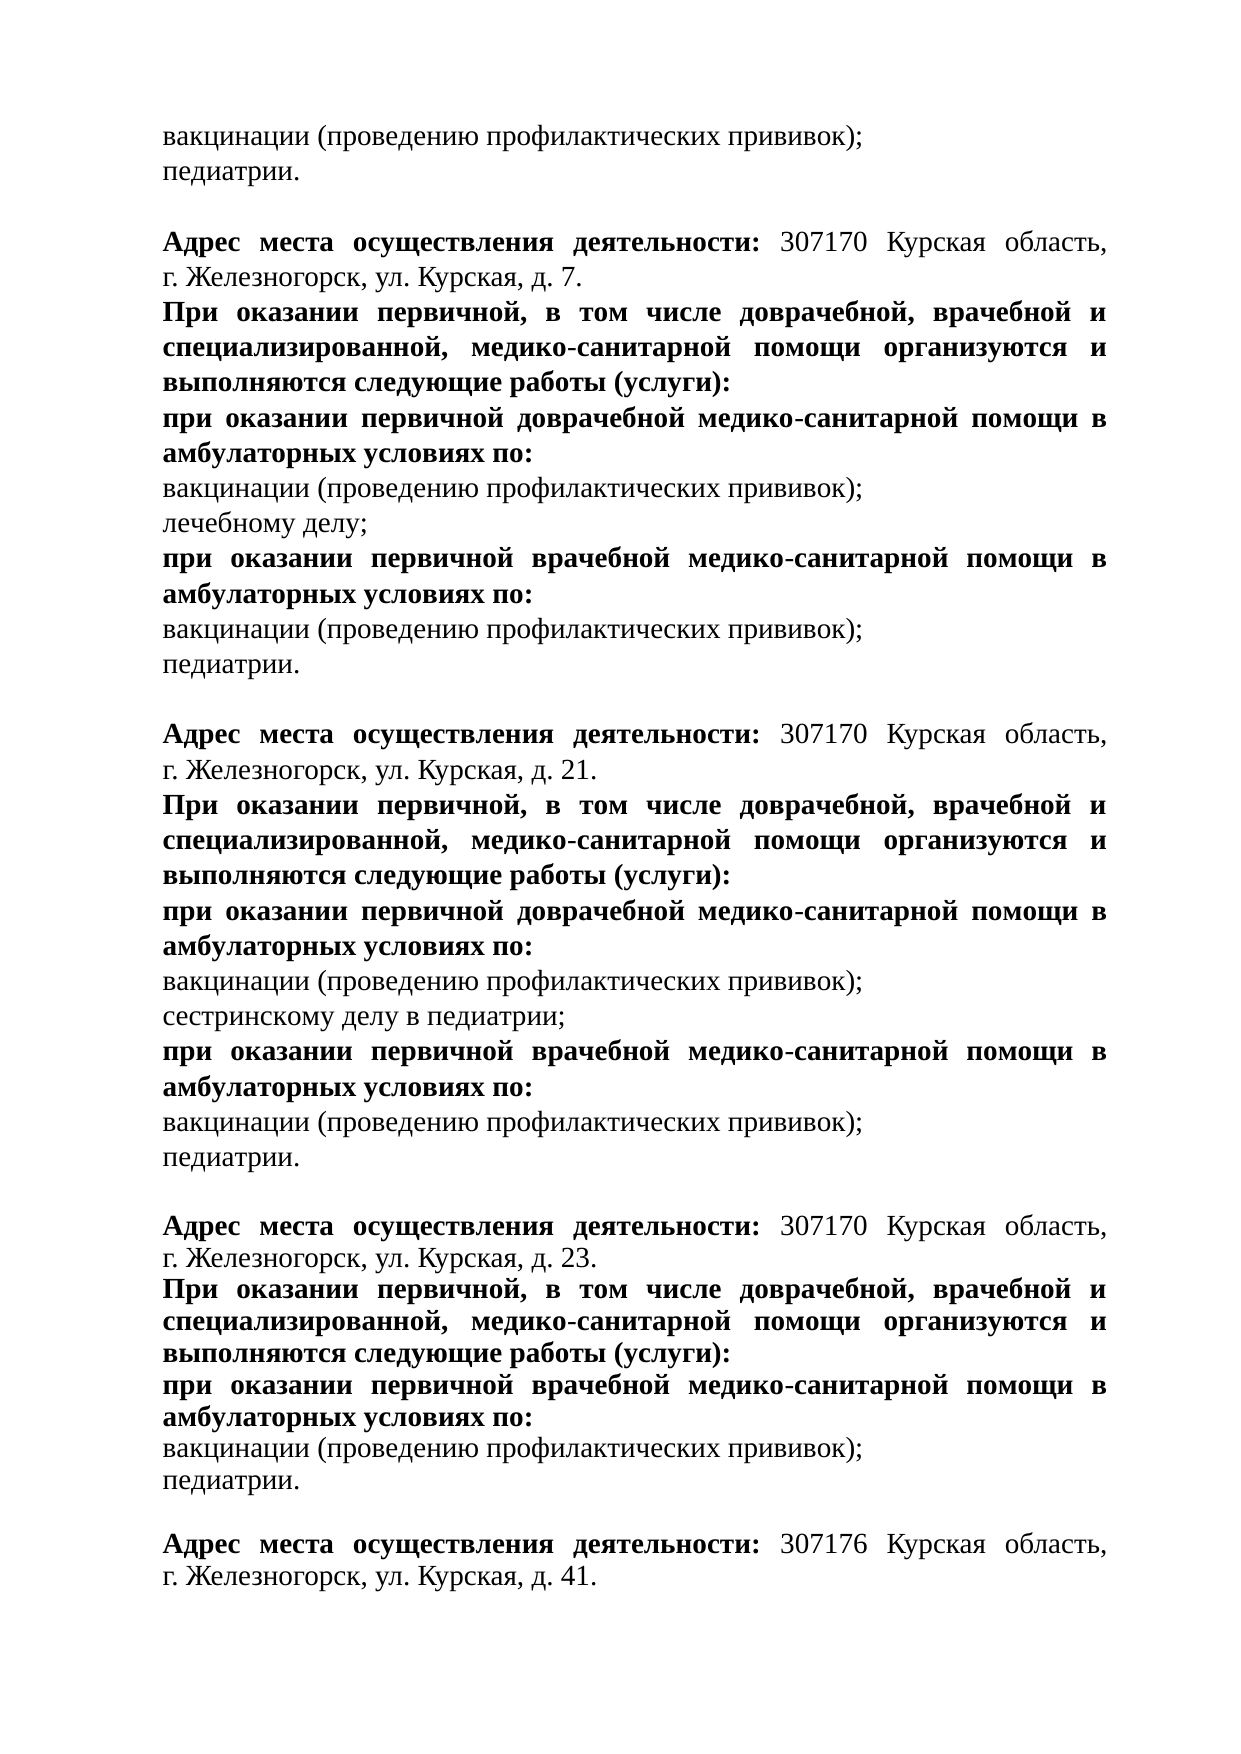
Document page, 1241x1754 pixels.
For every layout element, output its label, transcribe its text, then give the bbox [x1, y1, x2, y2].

text вакцинации (проведению профилактических прививок); [162, 1104, 1107, 1137]
text Адрес места осуществления деятельности: 307176 Курская область, г. Железногорск, ул. Курская, д. 41. [162, 1528, 1107, 1591]
text Адрес места осуществления деятельности: 307170 Курская область, г. Железногорск, ул. Курская, д. 7. [162, 224, 1107, 292]
text педиатрии. [162, 1139, 1107, 1173]
text при оказании первичной доврачебной медико-санитарной помощи в амбулаторных условиях по: [162, 400, 1107, 468]
text вакцинации (проведению профилактических прививок); [162, 611, 1107, 644]
text Адрес места осуществления деятельности: 307170 Курская область, г. Железногорск, ул. Курская, д. 23. [162, 1209, 1107, 1273]
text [162, 118, 1107, 152]
text педиатрии. [162, 646, 1107, 680]
text Адрес места осуществления деятельности: 307170 Курская область, г. Железногорск, ул. Курская, д. 21. [162, 717, 1107, 785]
text педиатрии. [162, 1464, 1107, 1496]
text сестринскому делу в педиатрии; [162, 998, 1107, 1032]
text педиатрии. [162, 153, 1107, 187]
text при оказании первичной врачебной медико-санитарной помощи в амбулаторных условиях по: [162, 541, 1107, 609]
text вакцинации (проведению профилактических прививок); [162, 470, 1107, 504]
text вакцинации (проведению профилактических прививок); [162, 963, 1107, 997]
text при оказании первичной врачебной медико-санитарной помощи в амбулаторных условиях по: [162, 1369, 1107, 1432]
text при оказании первичной доврачебной медико-санитарной помощи в амбулаторных условиях по: [162, 893, 1107, 961]
text при оказании первичной врачебной медико-санитарной помощи в амбулаторных условиях по: [162, 1033, 1107, 1102]
text вакцинации (проведению профилактических прививок); [162, 1432, 1107, 1464]
text лечебному делу; [162, 505, 1107, 539]
